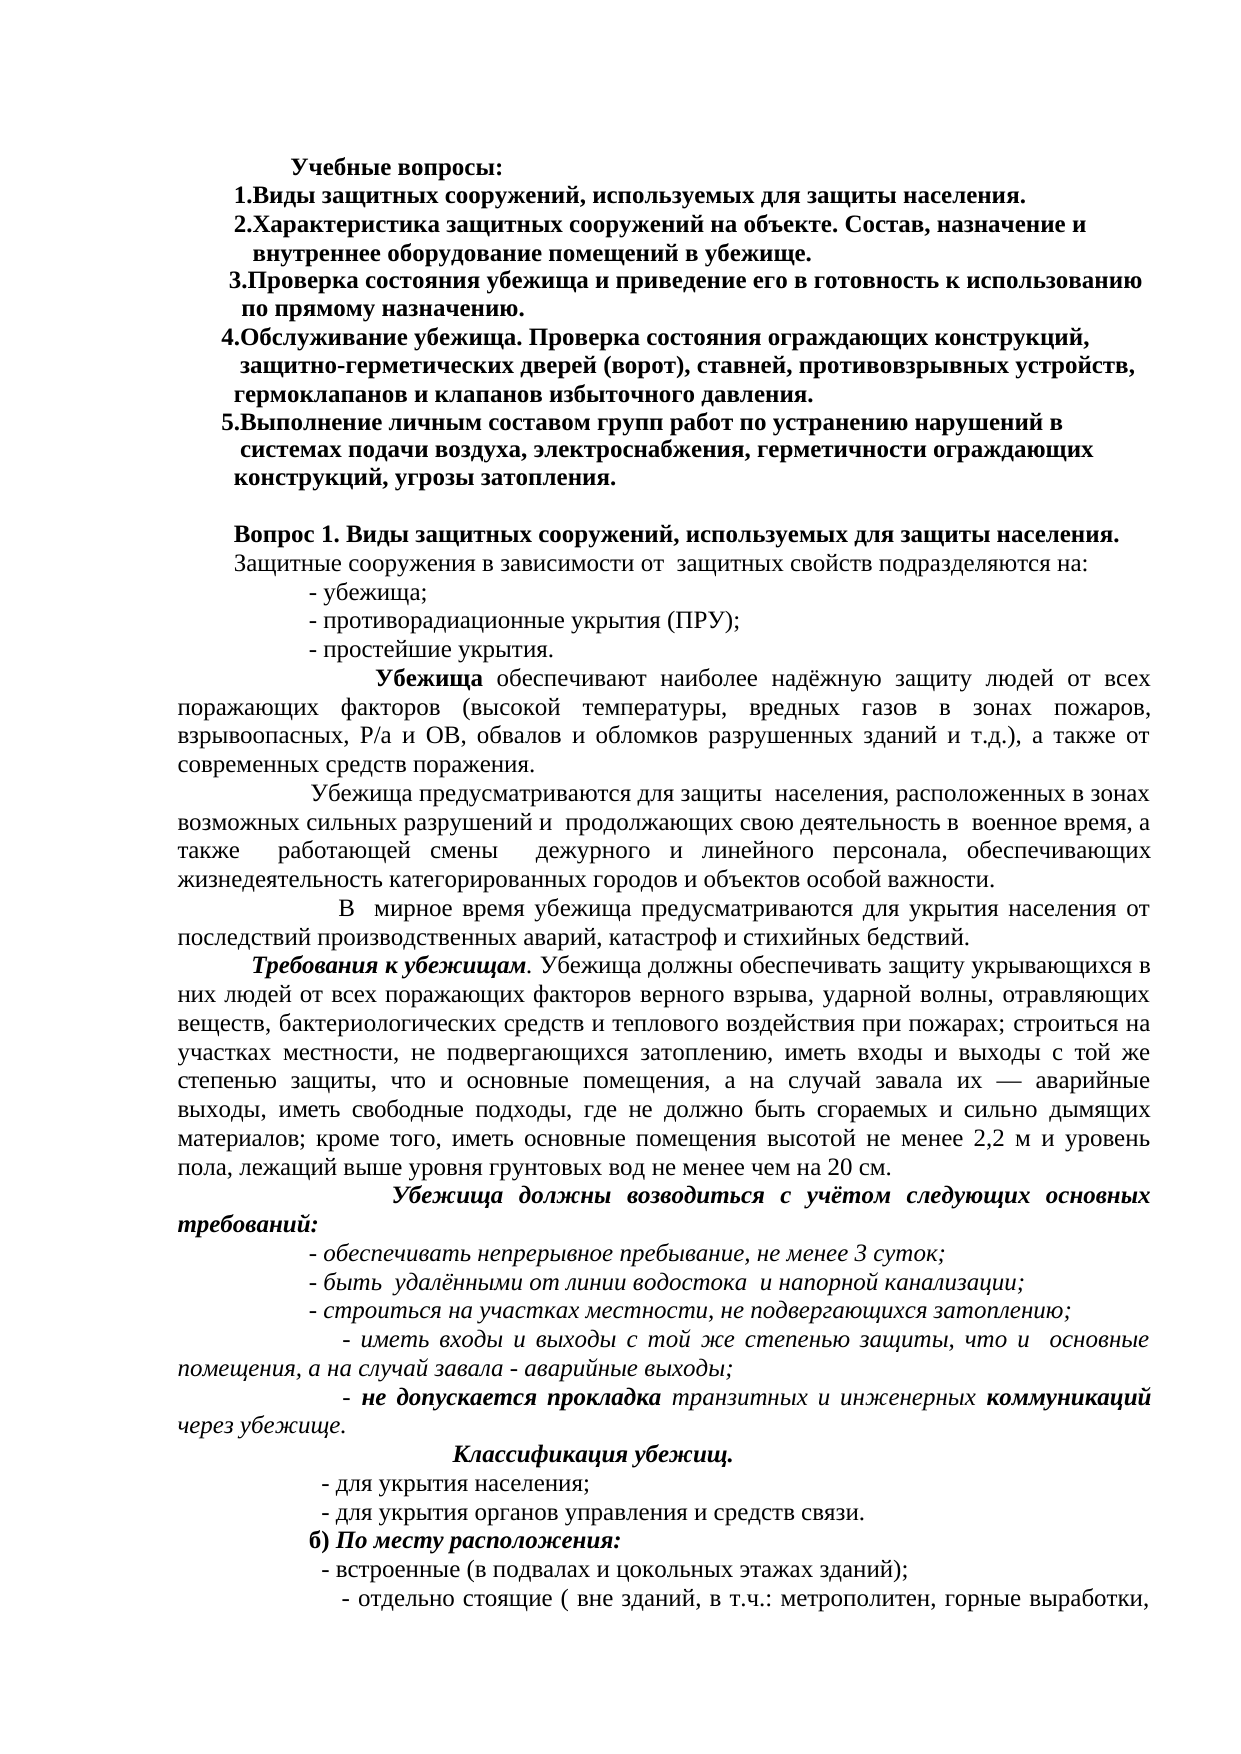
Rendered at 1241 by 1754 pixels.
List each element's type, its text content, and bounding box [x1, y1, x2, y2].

text 5.Выполнение личным составом групп работ по устранению нарушений в [177, 408, 1152, 435]
text Учебные вопросы: [215, 152, 1152, 180]
text по прямому назначению. [216, 294, 1152, 322]
text 3.Проверка состояния убежища и приведение его в готовность к использованию [216, 267, 1152, 294]
text 1.Виды защитных сооружений, используемых для защиты населения. [177, 180, 1152, 209]
text Убежища должны возводиться с учётом следующих основных требований: [177, 1180, 1152, 1238]
text Убежища обеспечивают наиболее надёжную защиту людей от всех поражающих факторов (высокой температуры, вредных газов в зонах пожаров, взрывоопасных, Р/а и ОВ, обвалов и обломков разрушенных зданий и т.д.), а также от современных средств поражения. [177, 663, 1152, 778]
text - не допускается прокладка транзитных и инженерных коммуникаций через убежище. [177, 1382, 1152, 1439]
text - убежища; [177, 577, 1152, 605]
text Вопрос 1. Виды защитных сооружений, используемых для защиты населения. [177, 519, 1152, 548]
text Требования к убежищам. Убежища должны обеспечивать защиту укрывающихся в них людей от всех поражающих факторов верного взрыва, ударной волны, отравляющих веществ, бактериологических средств и теплового воздействия при пожарах; строиться на участках местности, не подвергающихся затоплению, иметь входы и выходы с той же степенью защиты, что и основные помещения, а на случай завала их — аварийные выходы, иметь свободные подходы, где не должно быть сгораемых и сильно дымящих материалов; кроме того, иметь основные помещения высотой не менее и уровень пола, лежащий выше уровня грунтовых вод не менее чем на . [177, 950, 1151, 1180]
text конструкций, угрозы затопления. [177, 463, 1152, 490]
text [177, 1583, 1152, 1612]
text 4.Обслуживание убежища. Проверка состояния ограждающих конструкций, [177, 322, 1152, 350]
text 2.Характеристика защитных сооружений на объекте. Состав, назначение и [177, 209, 1152, 238]
text - противорадиационные укрытия (ПРУ); [177, 605, 1152, 634]
text В мирное время убежища предусматриваются для укрытия населения от последствий производственных аварий, катастроф и стихийных бедствий. [177, 893, 1152, 950]
text Защитные сооружения в зависимости от защитных свойств подразделяются на: [177, 548, 1152, 577]
text - строиться на участках местности, не подвергающихся затоплению; [177, 1295, 1152, 1324]
text б) По месту расположения: [177, 1525, 1152, 1554]
text - иметь входы и выходы с той же степенью защиты, что и основные помещения, а на случай завала - аварийные выходы; [177, 1324, 1152, 1382]
text - для укрытия органов управления и средств связи. [177, 1497, 1152, 1525]
text Убежища предусматриваются для защиты населения, расположенных в зонах возможных сильных разрушений и продолжающих свою деятельность в военное время, а также работающей смены дежурного и линейного персонала, обеспечивающих жизнедеятельность категорированных городов и объектов особой важности. [177, 778, 1152, 893]
text внутреннее оборудование помещений в убежище. [177, 238, 1152, 267]
text - простейшие укрытия. [177, 634, 1152, 663]
text гермоклапанов и клапанов избыточного давления. [177, 379, 1152, 408]
text системах подачи воздуха, электроснабжения, герметичности ограждающих [177, 435, 1152, 463]
text - встроенные (в подвалах и цокольных этажах зданий); [177, 1554, 1152, 1583]
text Классификация убежищ. [177, 1439, 1152, 1468]
text - для укрытия населения; [177, 1468, 1152, 1497]
text - быть удалёнными от линии водостока и напорной канализации; [177, 1267, 1152, 1295]
text - обеспечивать непрерывное пребывание, не менее 3 суток; [177, 1238, 1152, 1267]
text защитно-герметических дверей (ворот), ставней, противовзрывных устройств, [177, 350, 1152, 379]
